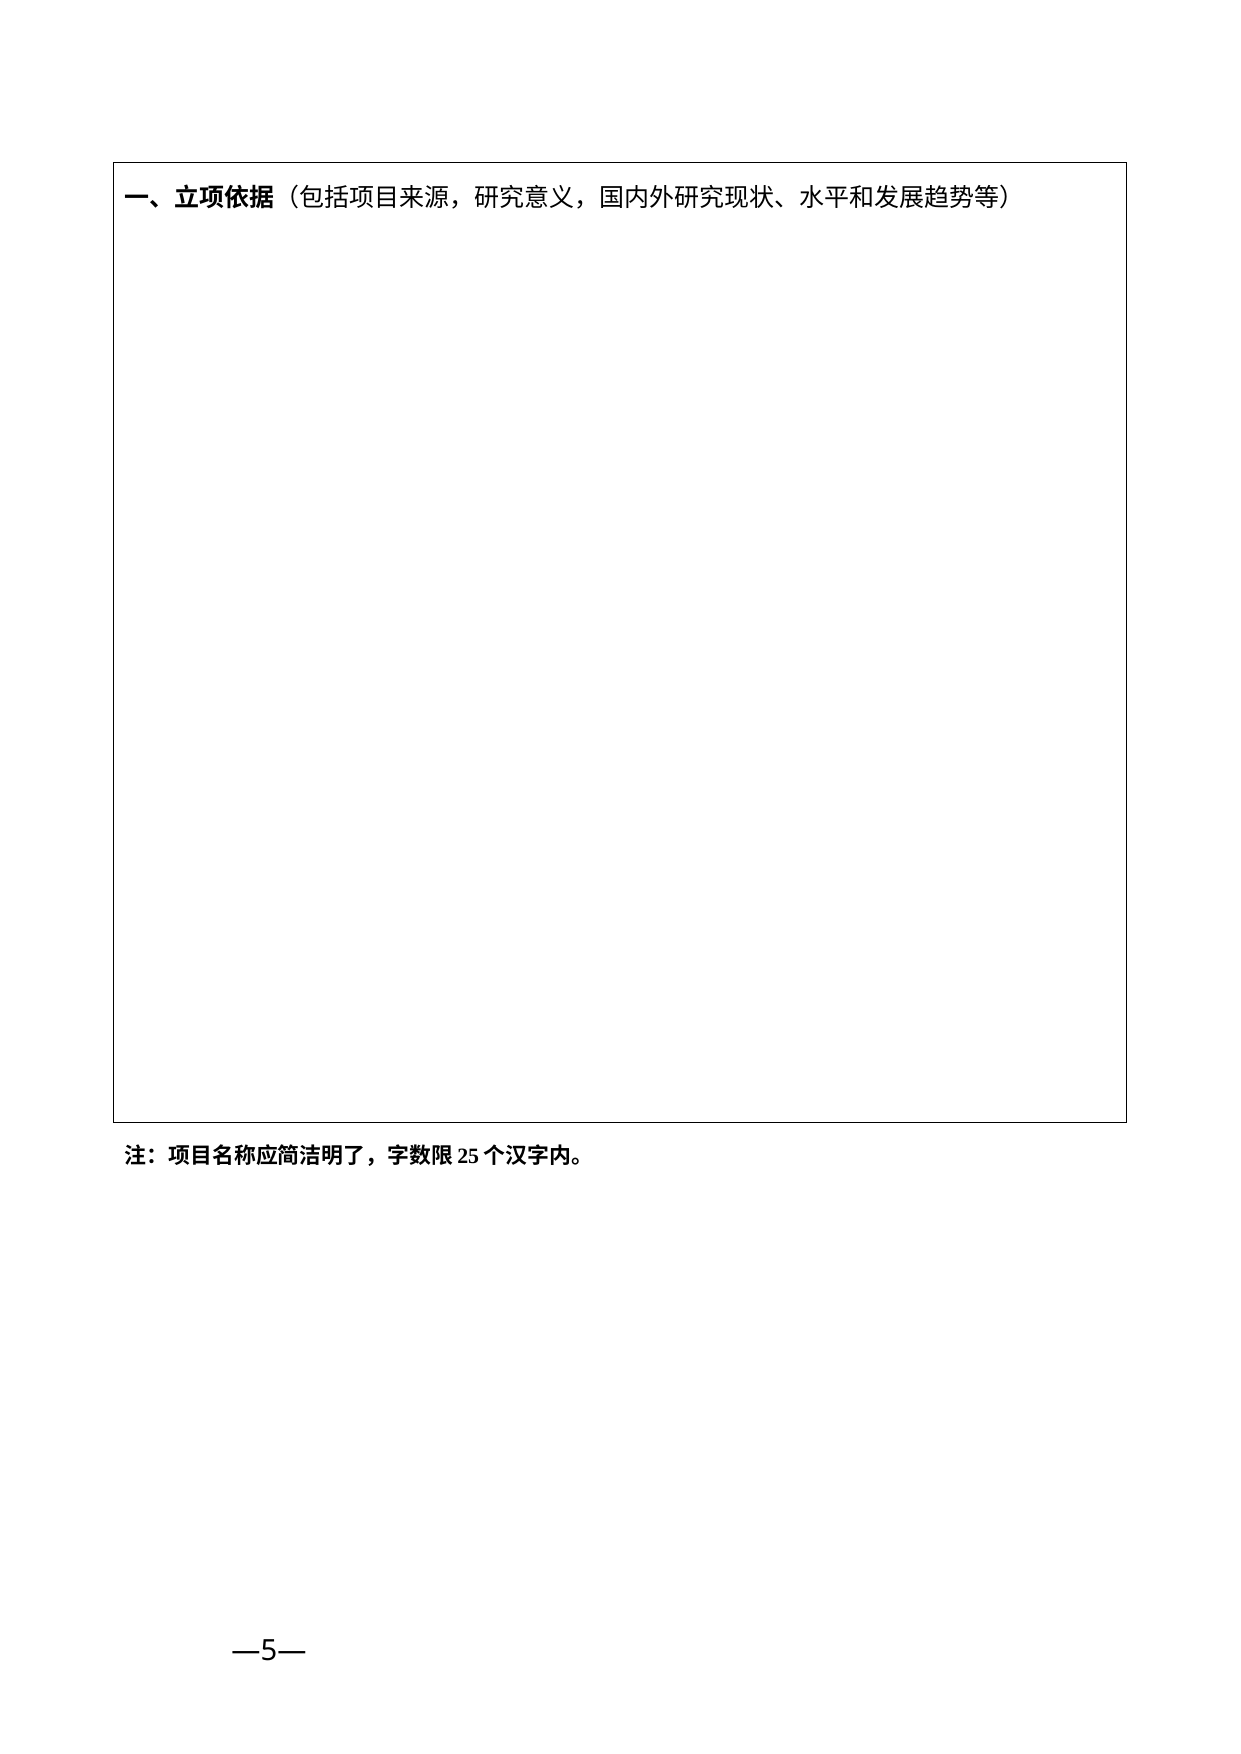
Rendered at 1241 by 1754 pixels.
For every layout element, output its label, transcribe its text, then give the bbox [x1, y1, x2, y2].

table_cell 注：项目名称应简洁明了，字数限25个汉字内。 [113, 1123, 1127, 1186]
table_cell 一、立项依据（包括项目来源，研究意义，国内外研究现状、水平和发展趋势等） [114, 163, 1126, 1122]
